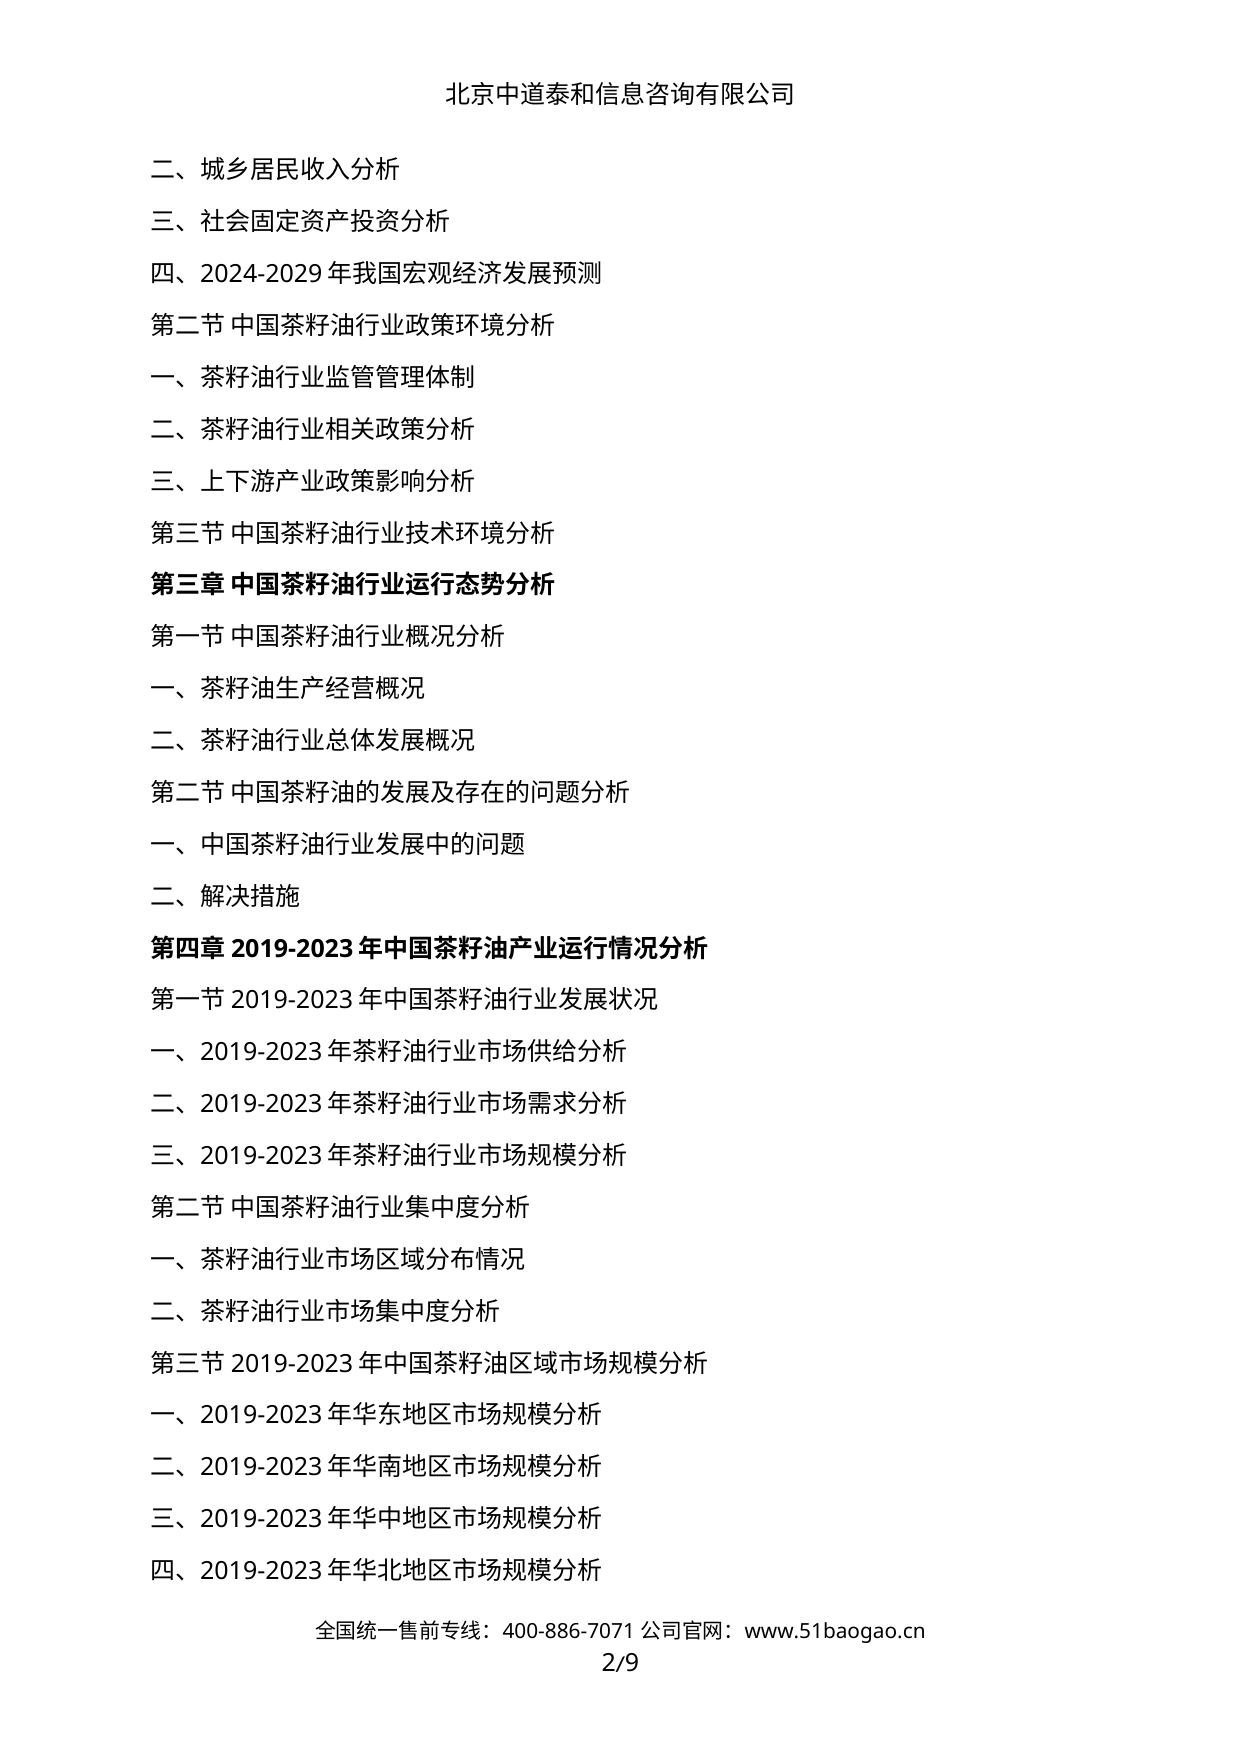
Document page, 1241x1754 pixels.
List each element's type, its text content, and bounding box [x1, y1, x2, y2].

text 第一节 2019-2023年中国茶籽油行业发展状况 [150, 980, 1090, 1016]
text 二、2019-2023年茶籽油行业市场需求分析 [150, 1084, 1090, 1120]
text 四、2024-2029年我国宏观经济发展预测 [150, 254, 1090, 290]
text 一、2019-2023年华东地区市场规模分析 [150, 1395, 1090, 1431]
text 二、城乡居民收入分析 [150, 150, 1090, 186]
text 二、茶籽油行业市场集中度分析 [150, 1291, 1090, 1327]
text 一、2019-2023年茶籽油行业市场供给分析 [150, 1032, 1090, 1068]
text 一、茶籽油行业监管管理体制 [150, 357, 1090, 394]
text 三、上下游产业政策影响分析 [150, 461, 1090, 497]
text 第三章 中国茶籽油行业运行态势分析 [150, 565, 1090, 601]
text 第二节 中国茶籽油行业政策环境分析 [150, 306, 1090, 342]
text 二、解决措施 [150, 876, 1090, 912]
text 三、社会固定资产投资分析 [150, 202, 1090, 238]
text 第三节 2019-2023年中国茶籽油区域市场规模分析 [150, 1343, 1090, 1379]
text 二、茶籽油行业相关政策分析 [150, 409, 1090, 446]
text 第三节 中国茶籽油行业技术环境分析 [150, 513, 1090, 549]
text 二、2019-2023年华南地区市场规模分析 [150, 1447, 1090, 1483]
text 三、2019-2023年茶籽油行业市场规模分析 [150, 1136, 1090, 1172]
text 一、中国茶籽油行业发展中的问题 [150, 824, 1090, 861]
text 第二节 中国茶籽油行业集中度分析 [150, 1187, 1090, 1224]
text 第二节 中国茶籽油的发展及存在的问题分析 [150, 772, 1090, 809]
text 第四章 2019-2023年中国茶籽油产业运行情况分析 [150, 928, 1090, 964]
text 一、茶籽油生产经营概况 [150, 669, 1090, 705]
text 二、茶籽油行业总体发展概况 [150, 721, 1090, 757]
text 一、茶籽油行业市场区域分布情况 [150, 1239, 1090, 1276]
text 第一节 中国茶籽油行业概况分析 [150, 617, 1090, 653]
text 四、2019-2023年华北地区市场规模分析 [150, 1551, 1090, 1587]
text 三、2019-2023年华中地区市场规模分析 [150, 1499, 1090, 1535]
